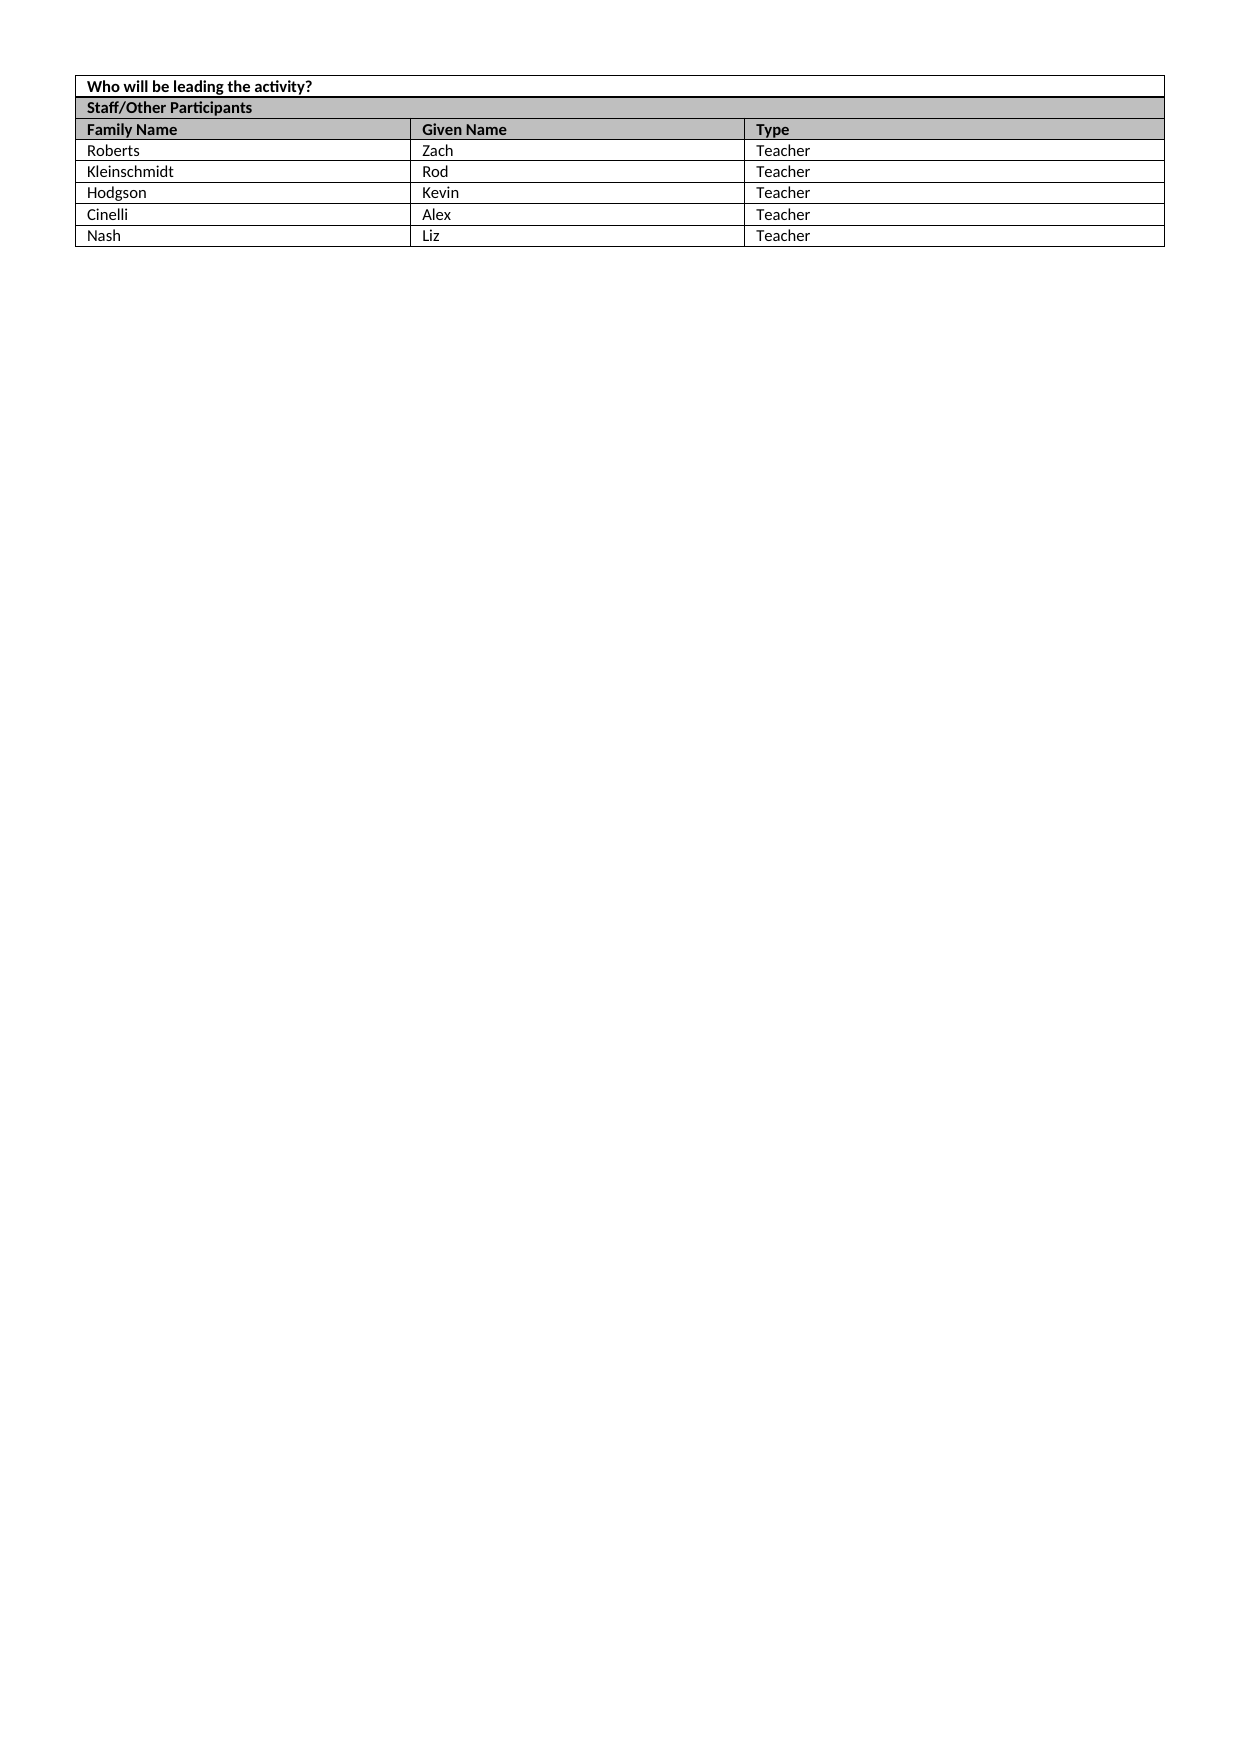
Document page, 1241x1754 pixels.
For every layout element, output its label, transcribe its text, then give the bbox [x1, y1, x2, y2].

table_cell Alex [411, 204, 744, 224]
table_cell Rod [411, 161, 744, 182]
table_cell Hodgson [76, 183, 410, 203]
table_cell Cinelli [76, 204, 410, 224]
table_cell Teacher [745, 204, 1164, 224]
table_cell Type [745, 119, 1164, 139]
table_cell Teacher [745, 161, 1164, 182]
table_cell Kleinschmidt [76, 161, 410, 182]
table_cell Kevin [411, 183, 744, 203]
table_cell Roberts [76, 140, 410, 160]
table_cell Nash [76, 226, 410, 246]
table_cell Teacher [745, 226, 1164, 246]
table_cell Family Name [76, 119, 410, 139]
table_cell Zach [411, 140, 744, 160]
table_cell Liz [411, 226, 744, 246]
table_cell Teacher [745, 140, 1164, 160]
table_cell Staff/Other Participants [76, 98, 1164, 118]
table_cell Given Name [411, 119, 744, 139]
table_cell Teacher [745, 183, 1164, 203]
table_cell Who will be leading the activity? [76, 76, 1164, 96]
